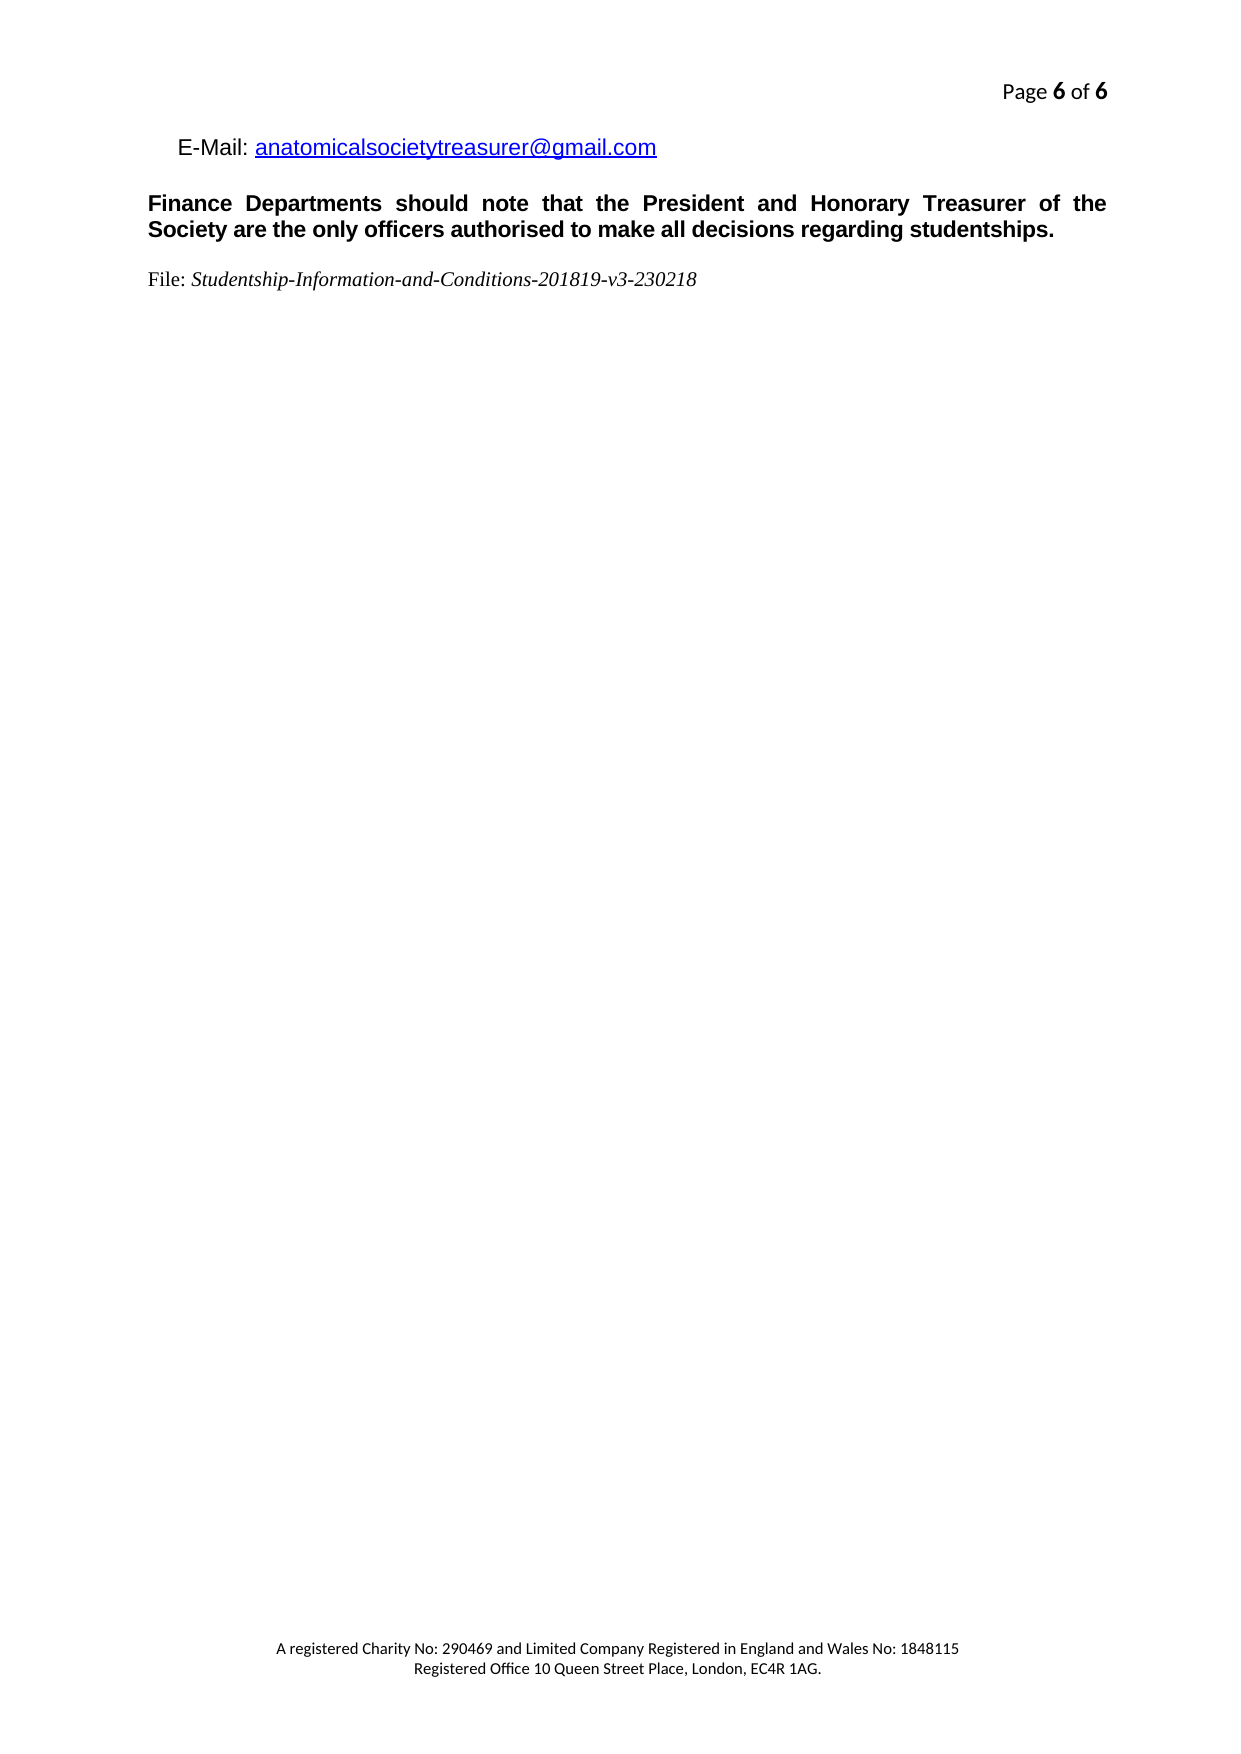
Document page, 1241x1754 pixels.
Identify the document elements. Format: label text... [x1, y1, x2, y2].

text File: Studentship-Information-and-Conditions-201819-v3-230218 [148, 267, 1107, 291]
text E-Mail: anatomicalsocietytreasurer@gmail.com [177, 133, 1107, 160]
text Finance Departments should note that the President and Honorary Treasurer of the Society are the only officers authorised to make all decisions regarding studentships. [148, 190, 1107, 243]
